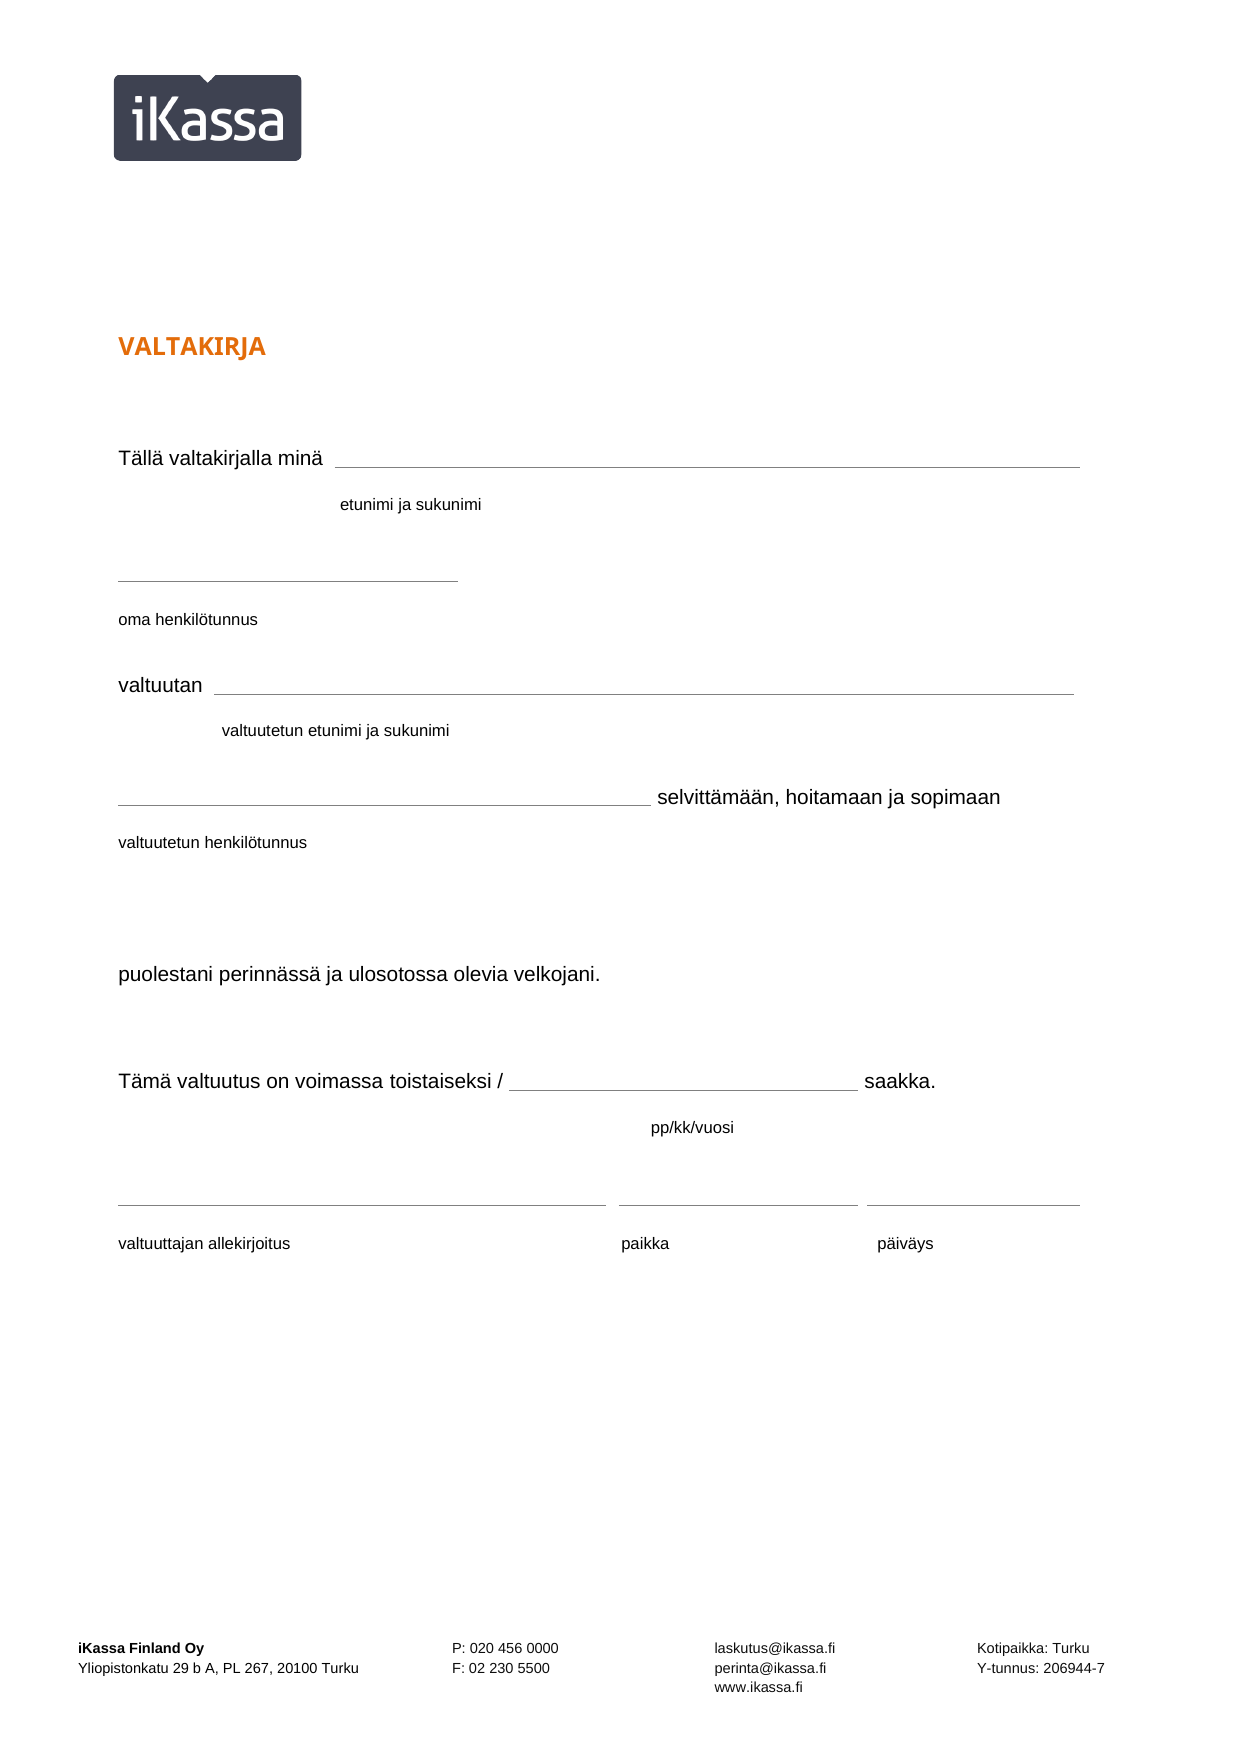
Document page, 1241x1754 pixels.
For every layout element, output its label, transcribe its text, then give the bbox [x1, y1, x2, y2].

text oma henkilötunnus [118, 609, 1122, 629]
text pp/kk/vuosi [118, 1118, 1122, 1137]
picture [113, 75, 302, 161]
text valtuutetun henkilötunnus [118, 833, 1122, 852]
text VALTAKIRJA [118, 329, 1122, 363]
text Tämä valtuutus on voimassa toistaiseksi / saakka. [118, 1069, 1122, 1093]
text Tällä valtakirjalla minä [118, 446, 1119, 470]
text valtuuttajan allekirjoitus paikka päiväys [118, 1234, 1122, 1253]
text selvittämään, hoitamaan ja sopimaan [118, 784, 1122, 808]
text puolestani perinnässä ja ulosotossa olevia velkojani. [118, 962, 1122, 986]
text valtuutetun etunimi ja sukunimi [118, 721, 1122, 740]
text valtuutan [118, 673, 1122, 697]
text etunimi ja sukunimi [118, 494, 1122, 514]
